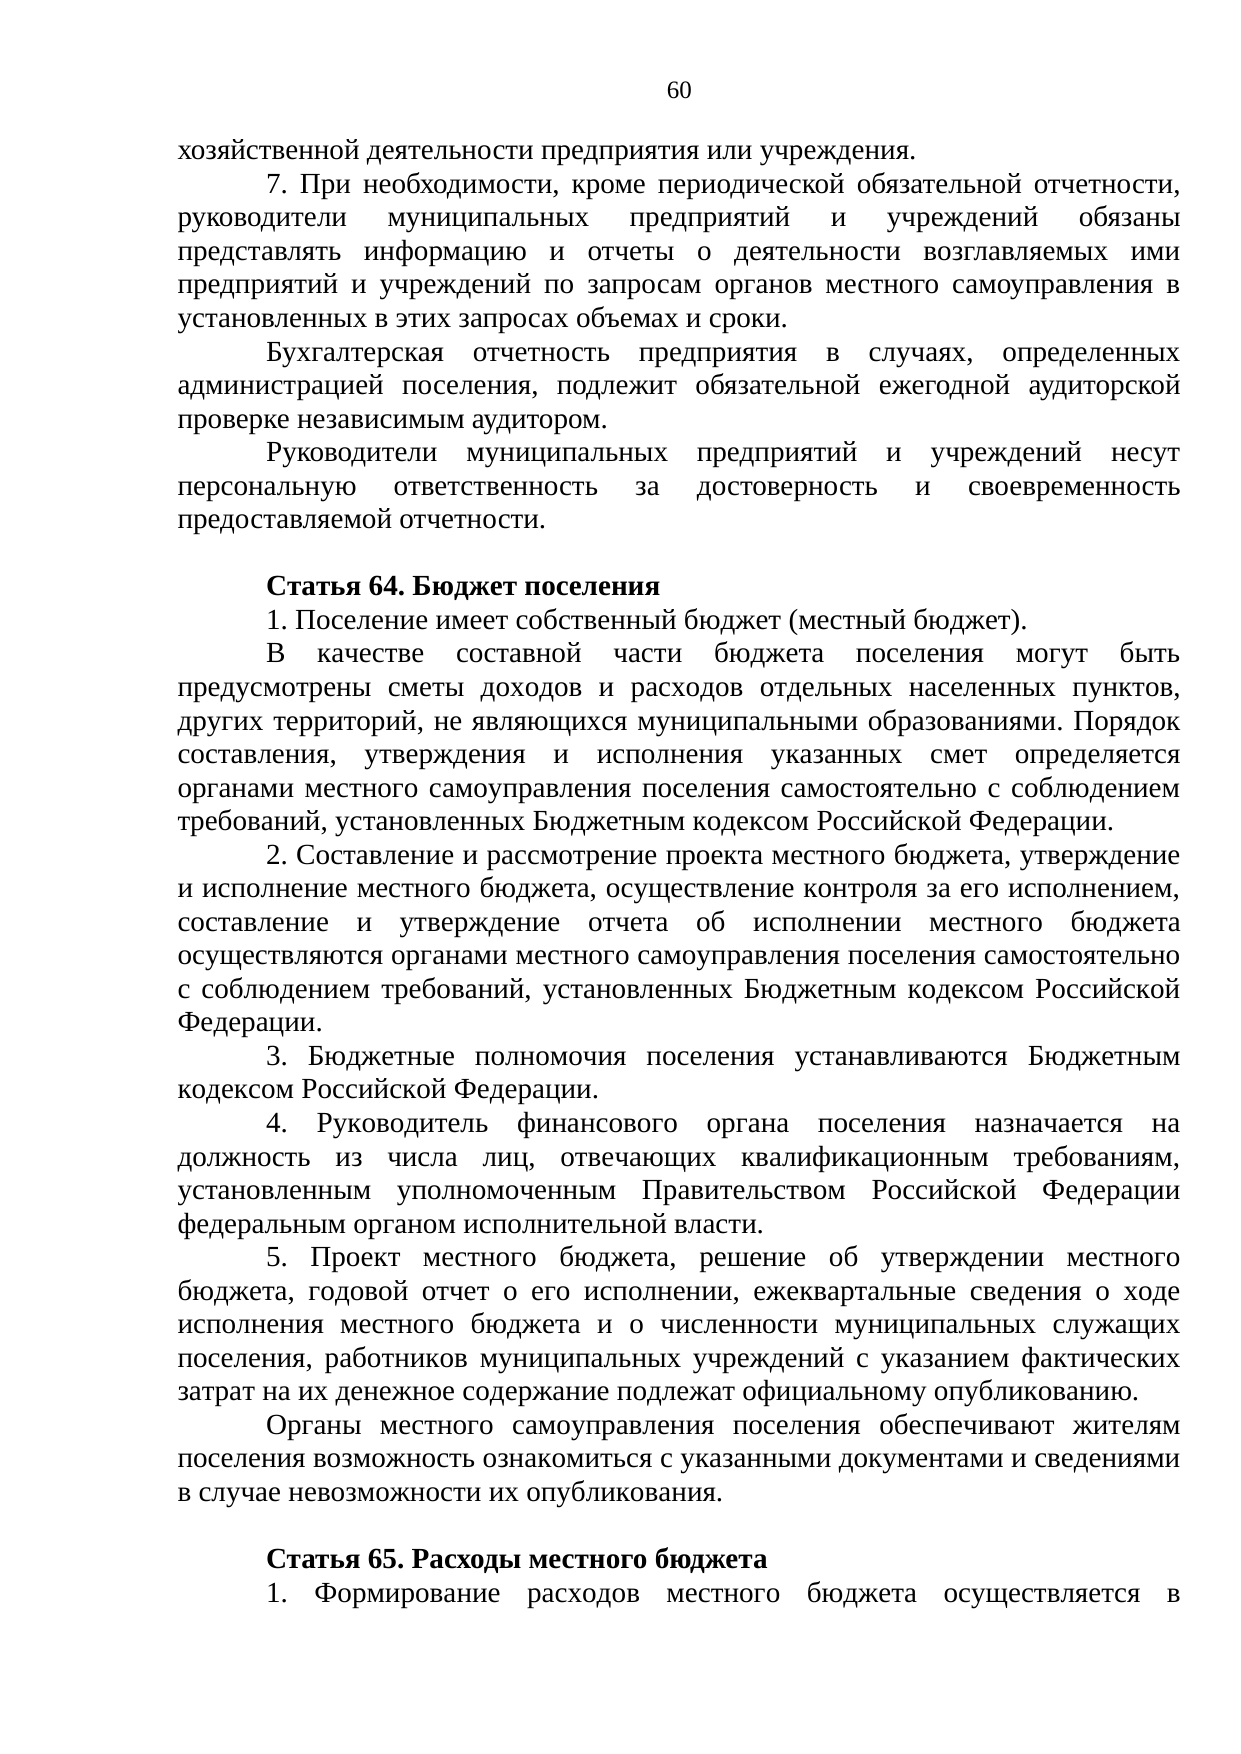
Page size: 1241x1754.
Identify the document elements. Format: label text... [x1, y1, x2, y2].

subtitle Бухгалтерская отчетность предприятия в случаях, определенных администрацией поселения, подлежит обязательной ежегодной аудиторской проверке независимым аудитором. [177, 334, 1181, 434]
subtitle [177, 132, 1181, 166]
text Органы местного самоуправления поселения обеспечивают жителям поселения возможность ознакомиться с указанными документами и сведениями в случае невозможности их опубликования. [177, 1407, 1181, 1508]
subtitle Руководители муниципальных предприятий и учреждений несут персональную ответственность за достоверность и своевременность предоставляемой отчетности. [177, 434, 1181, 535]
text Статья 64. Бюджет поселения [177, 568, 1181, 602]
subtitle 7. При необходимости, кроме периодической обязательной отчетности, руководители муниципальных предприятий и учреждений обязаны представлять информацию и отчеты о деятельности возглавляемых ими предприятий и учреждений по запросам органов местного самоуправления в установленных в этих запросах объемах и сроки. [177, 166, 1181, 334]
text Статья 65. Расходы местного бюджета [177, 1541, 1181, 1575]
text 1. Поселение имеет собственный бюджет (местный бюджет). [177, 602, 1181, 636]
text 4. Руководитель финансового органа поселения назначается на должность из числа лиц, отвечающих квалификационным требованиям, установленным уполномоченным Правительством Российской Федерации федеральным органом исполнительной власти. [177, 1105, 1181, 1239]
text 3. Бюджетные полномочия поселения устанавливаются Бюджетным кодексом Российской Федерации. [177, 1038, 1181, 1105]
text В качестве составной части бюджета поселения могут быть предусмотрены сметы доходов и расходов отдельных населенных пунктов, других территорий, не являющихся муниципальными образованиями. Порядок составления, утверждения и исполнения указанных смет определяется органами местного самоуправления поселения самостоятельно с соблюдением требований, установленных Бюджетным кодексом Российской Федерации. [177, 636, 1181, 837]
text 2. Составление и рассмотрение проекта местного бюджета, утверждение и исполнение местного бюджета, осуществление контроля за его исполнением, составление и утверждение отчета об исполнении местного бюджета осуществляются органами местного самоуправления поселения самостоятельно с соблюдением требований, установленных Бюджетным кодексом Российской Федерации. [177, 837, 1181, 1038]
text 5. Проект местного бюджета, решение об утверждении местного бюджета, годовой отчет о его исполнении, ежеквартальные сведения о ходе исполнения местного бюджета и о численности муниципальных служащих поселения, работников муниципальных учреждений с указанием фактических затрат на их денежное содержание подлежат официальному опубликованию. [177, 1239, 1181, 1407]
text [177, 1575, 1181, 1608]
